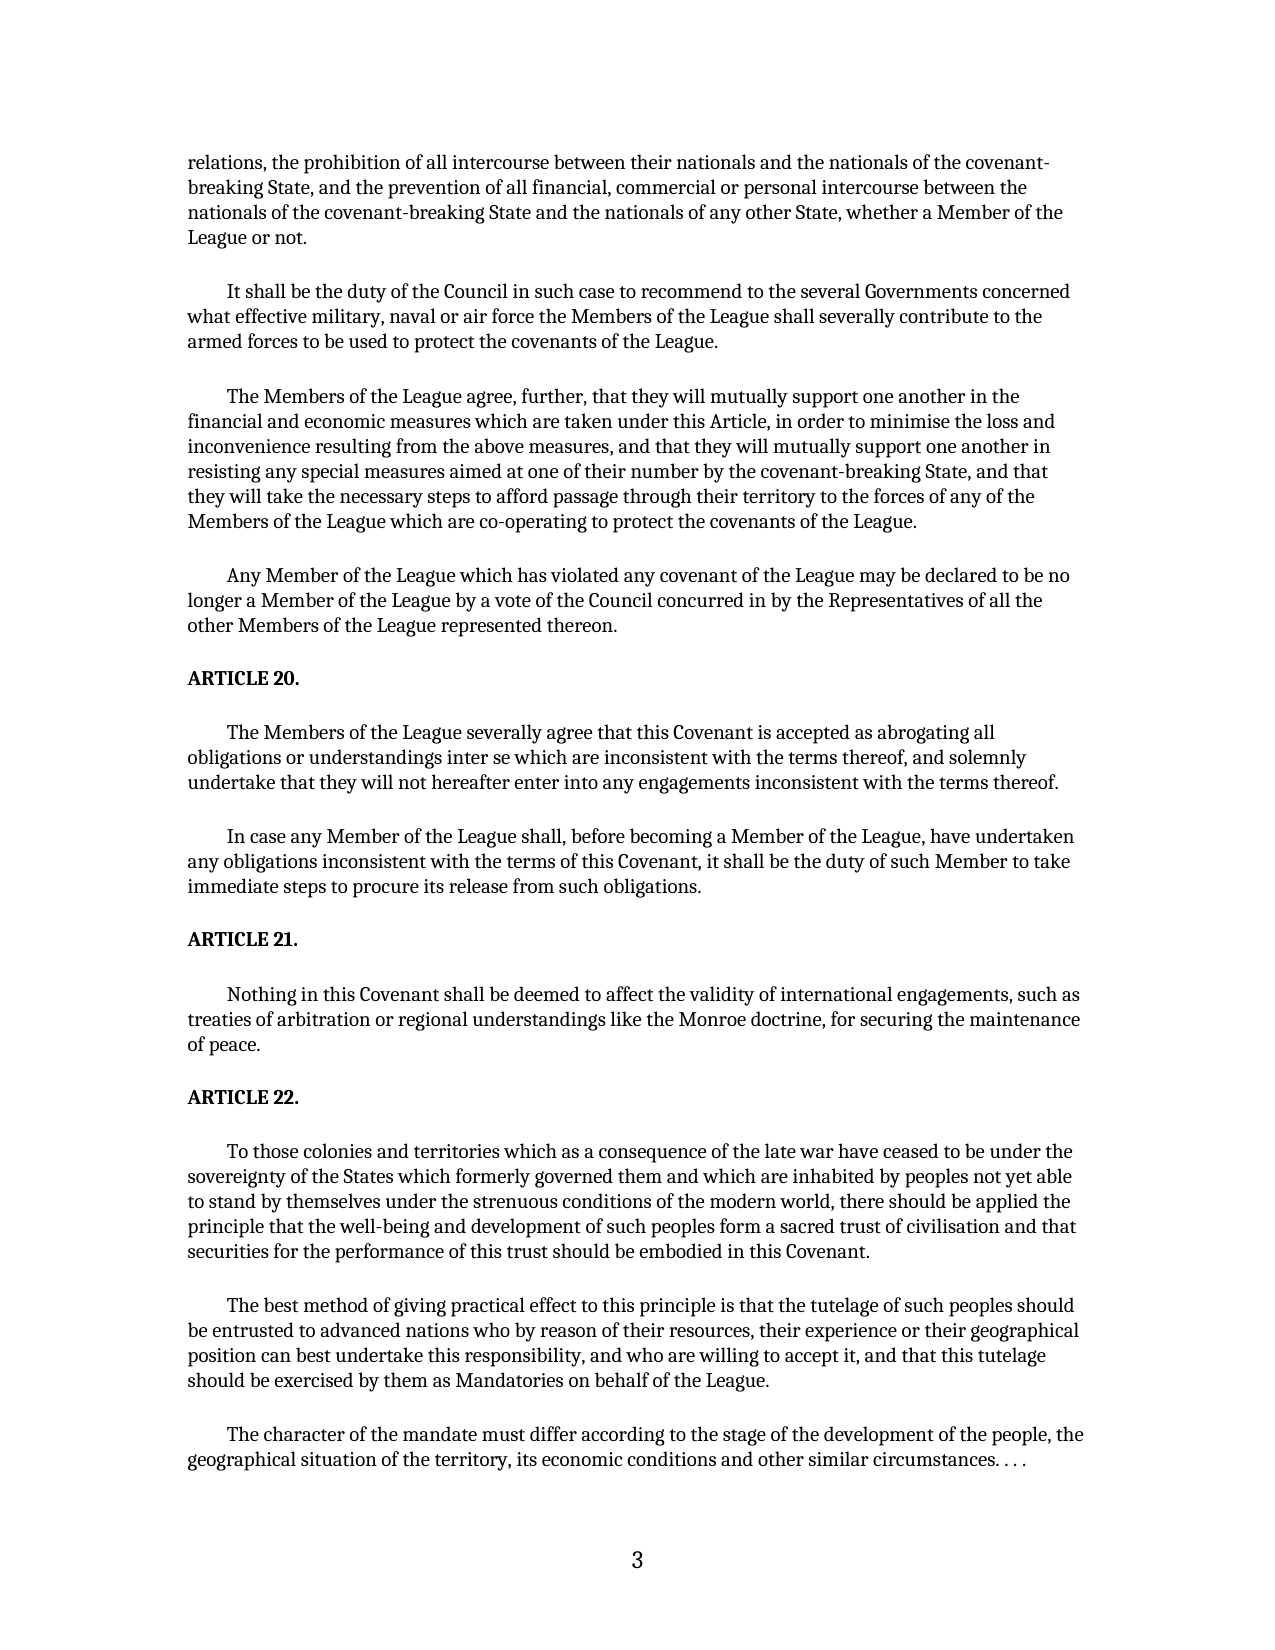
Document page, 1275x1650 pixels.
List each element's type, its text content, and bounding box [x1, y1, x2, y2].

text Nothing in this Covenant shall be deemed to affect the validity of international engagements, such as treaties of arbitration or regional understandings like the Monroe doctrine, for securing the maintenance of peace. [187, 981, 1087, 1056]
text The character of the mandate must differ according to the stage of the development of the people, the geographical situation of the territory, its economic conditions and other similar circumstances. . . . [187, 1422, 1087, 1472]
text To those colonies and territories which as a consequence of the late war have ceased to be under the sovereignty of the States which formerly governed them and which are inhabited by peoples not yet able to stand by themselves under the strenuous conditions of the modern world, there should be applied the principle that the well-being and development of such peoples form a sacred trust of civilisation and that securities for the performance of this trust should be embodied in this Covenant. [187, 1138, 1087, 1263]
text ARTICLE 20. [187, 667, 1087, 691]
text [187, 150, 1087, 250]
text It shall be the duty of the Council in such case to recommend to the several Governments concerned what effective military, naval or air force the Members of the League shall severally contribute to the armed forces to be used to protect the covenants of the League. [187, 279, 1087, 354]
text The Members of the League agree, further, that they will mutually support one another in the financial and economic measures which are taken under this Article, in order to minimise the loss and inconvenience resulting from the above measures, and that they will mutually support one another in resisting any special measures aimed at one of their number by the covenant-breaking State, and that they will take the necessary steps to afford passage through their territory to the forces of any of the Members of the League which are co-operating to protect the covenants of the League. [187, 383, 1087, 533]
text ARTICLE 21. [187, 928, 1087, 952]
text In case any Member of the League shall, before becoming a Member of the League, have undertaken any obligations inconsistent with the terms of this Covenant, it shall be the duty of such Member to take immediate steps to procure its release from such obligations. [187, 824, 1087, 899]
text The best method of giving practical effect to this principle is that the tutelage of such peoples should be entrusted to advanced nations who by reason of their resources, their experience or their geographical position can best undertake this responsibility, and who are willing to accept it, and that this tutelage should be exercised by them as Mandatories on behalf of the League. [187, 1293, 1087, 1393]
text Any Member of the League which has violated any covenant of the League may be declared to be no longer a Member of the League by a vote of the Council concurred in by the Representatives of all the other Members of the League represented thereon. [187, 562, 1087, 637]
text ARTICLE 22. [187, 1085, 1087, 1109]
text The Members of the League severally agree that this Covenant is accepted as abrogating all obligations or understandings inter se which are inconsistent with the terms thereof, and solemnly undertake that they will not hereafter enter into any engagements inconsistent with the terms thereof. [187, 720, 1087, 795]
